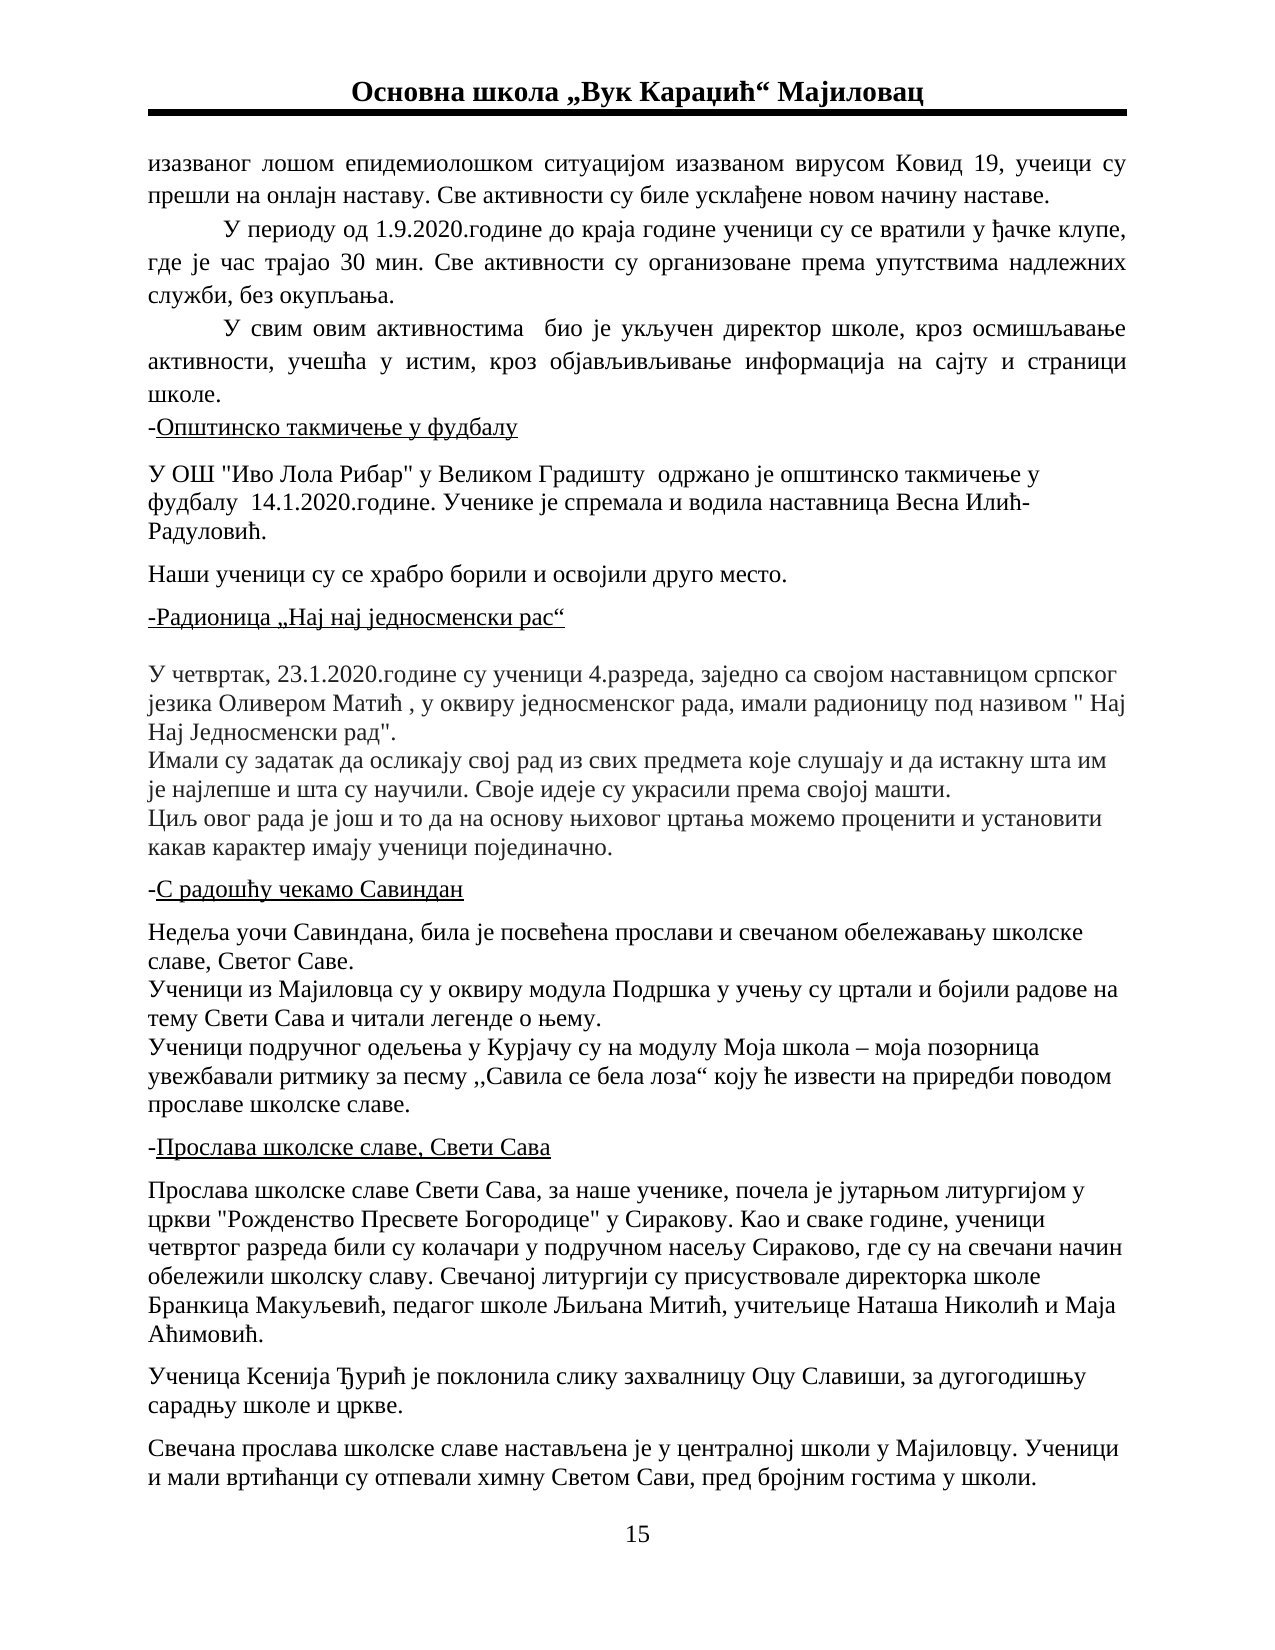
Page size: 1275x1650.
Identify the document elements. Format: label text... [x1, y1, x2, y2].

text У периоду од 1.9.2020.године до краја године ученици су се вратили у ђачке клупе, где је час трајао 30 мин. Све активности су организоване према упутствима надлежних служби, без окупљања. [148, 214, 1127, 308]
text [148, 148, 1127, 209]
text У свим овим активностима био је укључен директор школе, кроз осмишљавање активности, учешћа у истим, кроз објављивљивање информација на сајту и страници школе. [148, 313, 1127, 407]
text Циљ овог рада је још и то да на основу њиховог цртања можемо проценити и установити какав карактер имају ученици појединачно. [148, 803, 1127, 860]
text Имали су задатак да осликају свој рад из свих предмета које слушају и да истакну шта им је најлепше и шта су научили. Своје идеје су украсили према својој машти. [148, 745, 1127, 803]
text Ученица Ксенија Ђурић је поклонила слику захвалницу Оцу Славиши, за дугогодишњу сарадњу школе и цркве. [148, 1361, 1127, 1419]
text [148, 1433, 1127, 1490]
text Недеља уочи Савиндана, била је посвећена прослави и свечаном обележавању школске славе, Светог Саве. Ученици из Мајиловца су у оквиру модула Подршка у учењу су цртали и бојили радове на тему Свети Сава и читали легенде о њему. Ученици подручног одељења у Курјачу су на модулу Моја школа – моја позорница увежбавали ритмику за песму ,,Савила се бела лоза“ коју ће извести на приредби поводом прославе школске славе. [148, 917, 1127, 1118]
text Наши ученици су се храбро борили и освојили друго место. [148, 559, 1127, 588]
text У четвртак, 23.1.2020.године су ученици 4.разреда, заједно са својом наставницом српског језика Оливером Матић , у оквиру једносменског рада, имали радионицу под називом " Нај Нај Једносменски рад". [148, 659, 1127, 745]
text -Општинско такмичење у фудбалу [148, 412, 1127, 441]
text У ОШ "Иво Лола Рибар" у Великом Градишту одржано је општинско такмичење у фудбалу 14.1.2020.године. Ученике је спремала и водила наставница Весна Илић-Радуловић. [148, 459, 1127, 545]
text Прослава школске славе Свети Сава, за наше ученике, почела је јутарњом литургијом у цркви "Рожденство Пресвете Богородице" у Сиракову. Као и сваке године, ученици четвртог разреда били су колачари у подручном насељу Сираково, где су на свечани начин обележили школску славу. Свечаној литургији су присуствовале директорка школе Бранкица Макуљевић, педагог школе Љиљана Митић, учитељице Наташа Николић и Маја Аћимовић. [148, 1175, 1127, 1347]
text -Прослава школске славе, Свети Сава [148, 1132, 1127, 1161]
text -С радошћу чекамо Савиндан [148, 874, 1127, 903]
text -Радионица „Нај нај једносменски рас“ [148, 602, 1127, 630]
